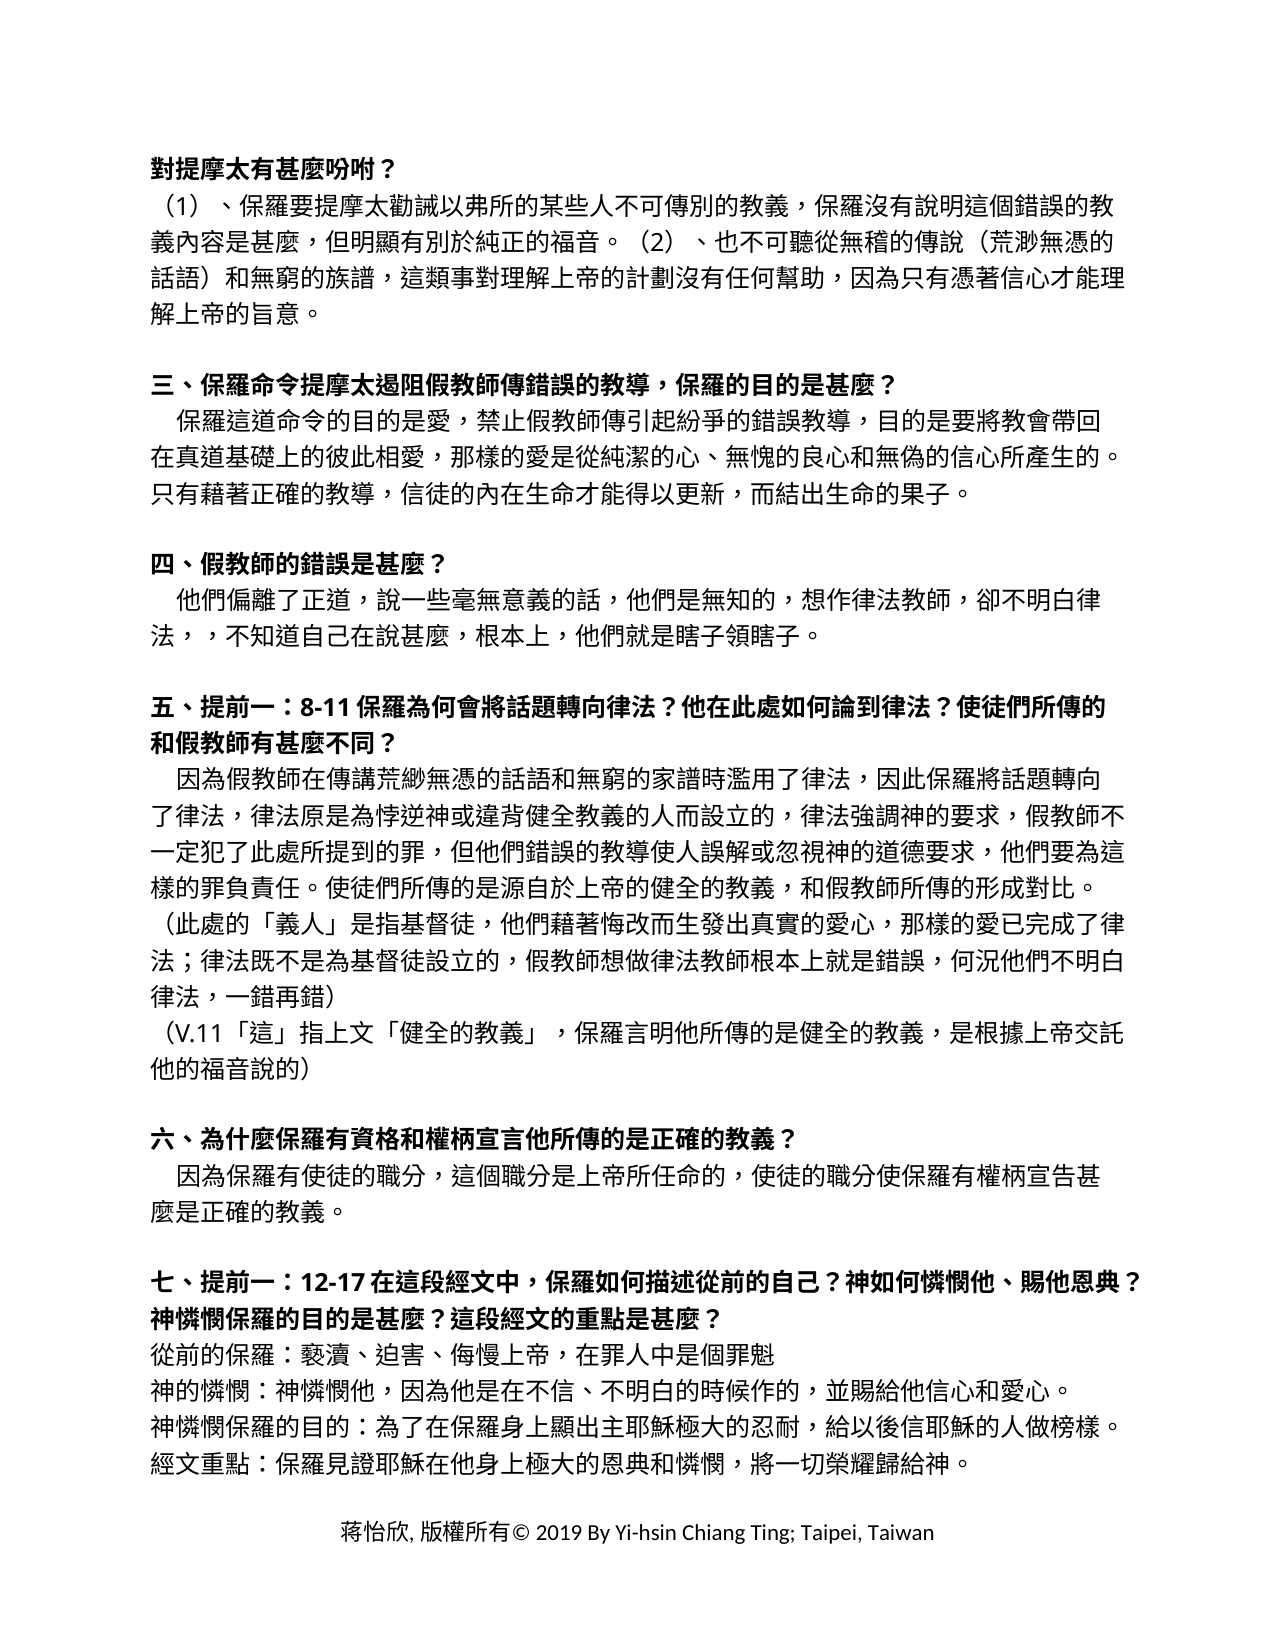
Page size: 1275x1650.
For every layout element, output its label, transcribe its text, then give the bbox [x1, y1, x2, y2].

text 保羅這道命令的目的是愛，禁止假教師傳引起紛爭的錯誤教導，目的是要將教會帶回在真道基礎上的彼此相愛，那樣的愛是從純潔的心、無愧的良心和無偽的信心所產生的。只有藉著正確的教導，信徒的內在生命才能得以更新，而結出生命的果子。 [150, 402, 1125, 510]
text 三、保羅命令提摩太遏阻假教師傳錯誤的教導，保羅的目的是甚麼？ [150, 365, 1125, 402]
text 五、提前一：8-11保羅為何會將話題轉向律法？他在此處如何論到律法？使徒們所傳的和假教師有甚麼不同？ [150, 687, 1125, 760]
text （V.11「這」指上文「健全的教義」，保羅言明他所傳的是健全的教義，是根據上帝交託他的福音說的） [150, 1013, 1125, 1086]
text 神憐憫保羅的目的：為了在保羅身上顯出主耶穌極大的忍耐，給以後信耶穌的人做榜樣。 [150, 1408, 1125, 1444]
text 因為假教師在傳講荒緲無憑的話語和無窮的家譜時濫用了律法，因此保羅將話題轉向了律法，律法原是為悖逆神或違背健全教義的人而設立的，律法強調神的要求，假教師不一定犯了此處所提到的罪，但他們錯誤的教導使人誤解或忽視神的道德要求，他們要為這樣的罪負責任。使徒們所傳的是源自於上帝的健全的教義，和假教師所傳的形成對比。（此處的「義人」是指基督徒，他們藉著悔改而生發出真實的愛心，那樣的愛已完成了律法；律法既不是為基督徒設立的，假教師想做律法教師根本上就是錯誤，何況他們不明白律法，一錯再錯） [150, 760, 1125, 1013]
text 六、為什麼保羅有資格和權柄宣言他所傳的是正確的教義？ [150, 1120, 1125, 1156]
text 四、假教師的錯誤是甚麼？ [150, 544, 1125, 581]
text 經文重點：保羅見證耶穌在他身上極大的恩典和憐憫，將一切榮耀歸給神。 [150, 1444, 1125, 1480]
text （1）、保羅要提摩太勸誡以弗所的某些人不可傳別的教義，保羅沒有說明這個錯誤的教義內容是甚麼，但明顯有別於純正的福音。（2）、也不可聽從無稽的傳說（荒渺無憑的話語）和無窮的族譜，這類事對理解上帝的計劃沒有任何幫助，因為只有憑著信心才能理解上帝的旨意。 [150, 186, 1125, 331]
text 他們偏離了正道，說一些毫無意義的話，他們是無知的，想作律法教師，卻不明白律法，，不知道自己在說甚麼，根本上，他們就是瞎子領瞎子。 [150, 581, 1125, 653]
text 因為保羅有使徒的職分，這個職分是上帝所任命的，使徒的職分使保羅有權柄宣告甚麼是正確的教義。 [150, 1156, 1125, 1229]
text 從前的保羅：褻瀆、迫害、侮慢上帝，在罪人中是個罪魁 [150, 1335, 1125, 1372]
text 七、提前一：12-17在這段經文中，保羅如何描述從前的自己？神如何憐憫他、賜他恩典？神憐憫保羅的目的是甚麼？這段經文的重點是甚麼？ [150, 1263, 1125, 1335]
text 對提摩太有甚麼吩咐？ [150, 150, 1125, 186]
text 神的憐憫：神憐憫他，因為他是在不信、不明白的時候作的，並賜給他信心和愛心。 [150, 1372, 1125, 1408]
